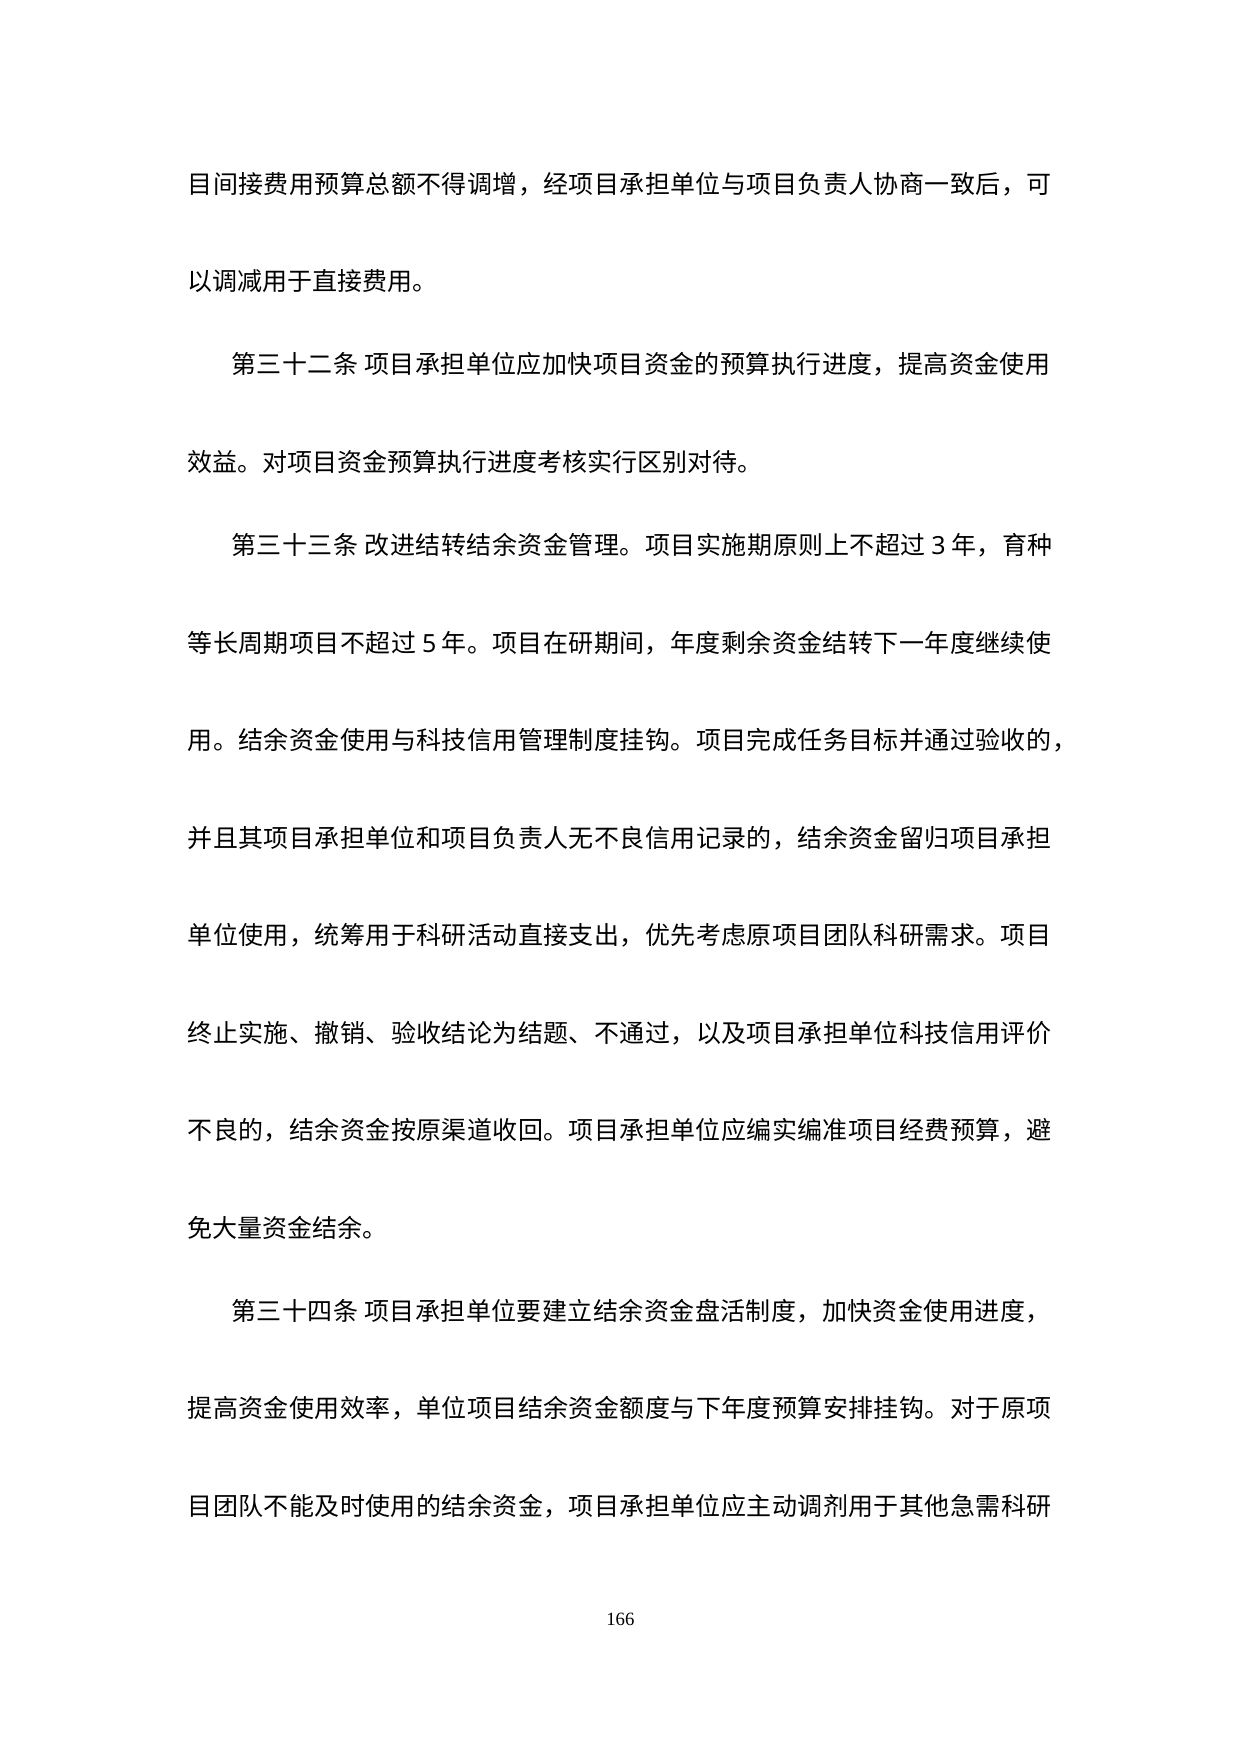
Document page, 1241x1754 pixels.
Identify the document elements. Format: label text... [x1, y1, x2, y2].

text 第三十三条 改进结转结余资金管理。项目实施期原则上不超过3年，育种等长周期项目不超过5年。项目在研期间，年度剩余资金结转下一年度继续使用。结余资金使用与科技信用管理制度挂钩。项目完成任务目标并通过验收的，并且其项目承担单位和项目负责人无不良信用记录的，结余资金留归项目承担单位使用，统筹用于科研活动直接支出，优先考虑原项目团队科研需求。项目终止实施、撤销、验收结论为结题、不通过，以及项目承担单位科技信用评价不良的，结余资金按原渠道收回。项目承担单位应编实编准项目经费预算，避免大量资金结余。 [187, 511, 1053, 1259]
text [187, 150, 1053, 312]
text 第三十二条 项目承担单位应加快项目资金的预算执行进度，提高资金使用效益。对项目资金预算执行进度考核实行区别对待。 [187, 331, 1053, 493]
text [187, 1277, 1053, 1537]
